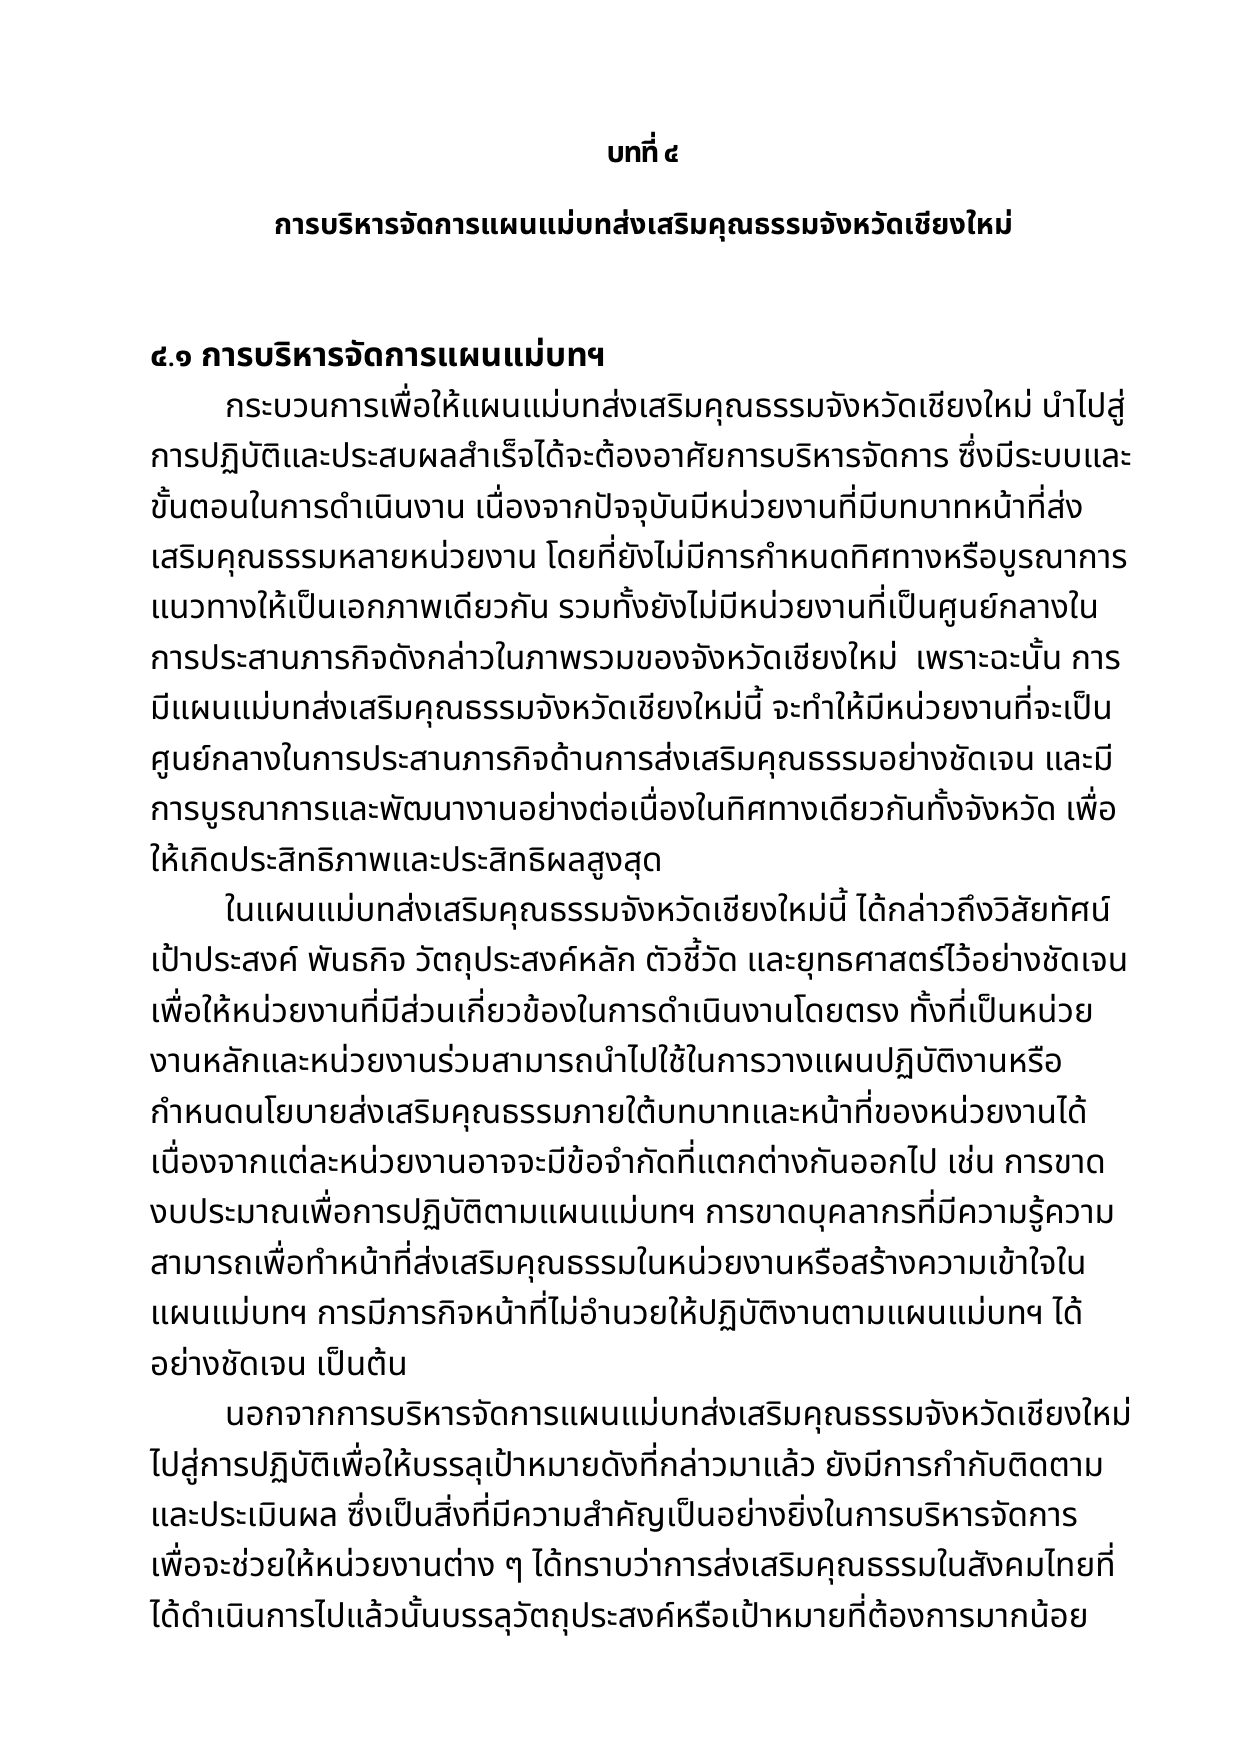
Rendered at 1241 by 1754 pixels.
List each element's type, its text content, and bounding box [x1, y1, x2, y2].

text การบริหารจัดการแผนแม่บทส่งเสริมคุณธรรมจังหวัดเชียงใหม่ [150, 203, 1137, 247]
text บทที่ ๔ [150, 132, 1137, 176]
text กระบวนการเพื่อให้แผนแม่บทส่งเสริมคุณธรรมจังหวัดเชียงใหม่ นำไปสู่การปฏิบัติและประสบผลสำเร็จได้จะต้องอาศัยการบริหารจัดการ ซึ่งมีระบบและขั้นตอนในการดำเนินงาน เนื่องจากปัจจุบันมีหน่วยงานที่มีบทบาทหน้าที่ส่งเสริมคุณธรรมหลายหน่วยงาน โดยที่ยังไม่มีการกำหนดทิศทางหรือบูรณาการแนวทางให้เป็นเอกภาพเดียวกัน รวมทั้งยังไม่มีหน่วยงานที่เป็นศูนย์กลางในการประสานภารกิจดังกล่าวในภาพรวมของจังหวัดเชียงใหม่ เพราะฉะนั้น การมีแผนแม่บทส่งเสริมคุณธรรมจังหวัดเชียงใหม่นี้ จะทำให้มีหน่วยงานที่จะเป็นศูนย์กลางในการประสานภารกิจด้านการส่งเสริมคุณธรรมอย่างชัดเจน และมีการบูรณาการและพัฒนางานอย่างต่อเนื่องในทิศทางเดียวกันทั้งจังหวัด เพื่อให้เกิดประสิทธิภาพและประสิทธิผลสูงสุด [150, 382, 1137, 886]
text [150, 1390, 1137, 1642]
text ๔.๑ การบริหารจัดการแผนแม่บทฯ [150, 331, 1137, 382]
text ในแผนแม่บทส่งเสริมคุณธรรมจังหวัดเชียงใหม่นี้ ได้กล่าวถึงวิสัยทัศน์ เป้าประสงค์ พันธกิจ วัตถุประสงค์หลัก ตัวชี้วัด และยุทธศาสตร์ไว้อย่างชัดเจน เพื่อให้หน่วยงานที่มีส่วนเกี่ยวข้องในการดำเนินงานโดยตรง ทั้งที่เป็นหน่วยงานหลักและหน่วยงานร่วมสามารถนำไปใช้ในการวางแผนปฏิบัติงานหรือกำหนดนโยบายส่งเสริมคุณธรรมภายใต้บทบาทและหน้าที่ของหน่วยงานได้ เนื่องจากแต่ละหน่วยงานอาจจะมีข้อจำกัดที่แตกต่างกันออกไป เช่น การขาดงบประมาณเพื่อการปฏิบัติตามแผนแม่บทฯ การขาดบุคลากรที่มีความรู้ความสามารถเพื่อทำหน้าที่ส่งเสริมคุณธรรมในหน่วยงานหรือสร้างความเข้าใจในแผนแม่บทฯ การมีภารกิจหน้าที่ไม่อำนวยให้ปฏิบัติงานตามแผนแม่บทฯ ได้อย่างชัดเจน เป็นต้น [150, 886, 1137, 1390]
